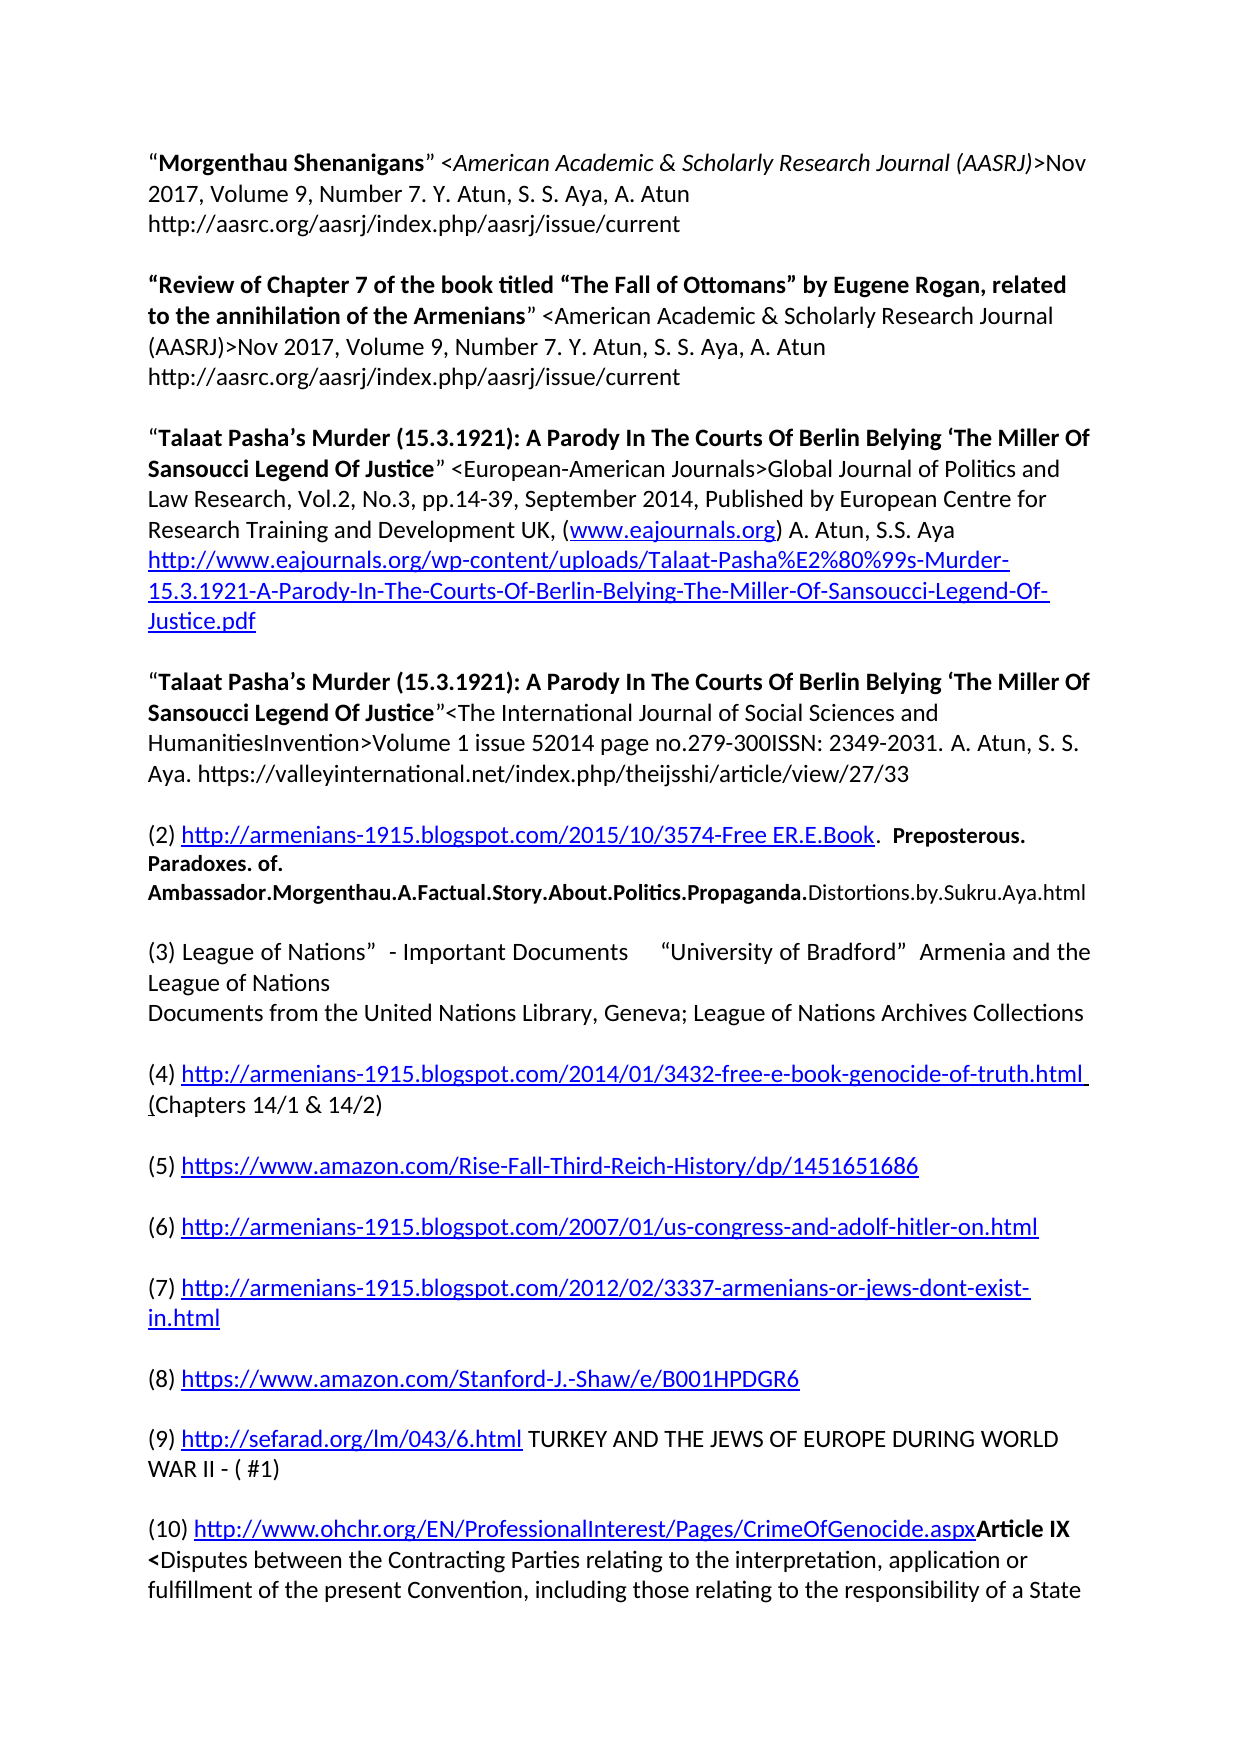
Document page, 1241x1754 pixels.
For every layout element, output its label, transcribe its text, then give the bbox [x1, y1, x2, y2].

text (8) https://www.amazon.com/Stanford-J.-Shaw/e/B001HPDGR6 [148, 1363, 1093, 1394]
text http://aasrc.org/aasrj/index.php/aasrj/issue/current [148, 361, 1093, 392]
text (5) https://www.amazon.com/Rise-Fall-Third-Reich-History/dp/1451651686 [148, 1150, 1093, 1180]
text “Talaat Pasha’s Murder (15.3.1921): A Parody In The Courts Of Berlin Belying ‘The Miller Of Sansoucci Legend Of Justice” <European-American Journals>Global Journal of Politics and Law Research, Vol.2, No.3, pp.14-39, September 2014, Published by European Centre for Research Training and Development UK, (www.eajournals.org) A. Atun, S.S. Aya [148, 422, 1093, 544]
text http://www.eajournals.org/wp-content/uploads/Talaat-Pasha%E2%80%99s-Murder-15.3.1921-A-Parody-In-The-Courts-Of-Berlin-Belying-The-Miller-Of-Sansoucci-Legend-Of-Justice.pdf [148, 544, 1093, 636]
text Documents from the United Nations Library, Geneva; League of Nations Archives Collections [148, 997, 1093, 1028]
text (4) http://armenians-1915.blogspot.com/2014/01/3432-free-e-book-genocide-of-truth.html (Chapters 14/1 & 14/2) [148, 1058, 1093, 1119]
text “Review of Chapter 7 of the book titled “The Fall of Ottomans” by Eugene Rogan, related to the annihilation of the Armenians” <American Academic & Scholarly Research Journal (AASRJ)>Nov 2017, Volume 9, Number 7. Y. Atun, S. S. Aya, A. Atun [148, 270, 1093, 361]
text (3) League of Nations” - Important Documents “University of Bradford” Armenia and the League of Nations [148, 936, 1093, 997]
text “Talaat Pasha’s Murder (15.3.1921): A Parody In The Courts Of Berlin Belying ‘The Miller Of Sansoucci Legend Of Justice”<The International Journal of Social Sciences and HumanitiesInvention>Volume 1 issue 52014 page no.279-300ISSN: 2349-2031. A. Atun, S. S. Aya. https://valleyinternational.net/index.php/theijsshi/article/view/27/33 [148, 666, 1093, 788]
text (6) http://armenians-1915.blogspot.com/2007/01/us-congress-and-adolf-hitler-on.html [148, 1211, 1093, 1241]
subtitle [148, 1513, 1093, 1605]
text (2) http://armenians-1915.blogspot.com/2015/10/3574-Free ER.E.Book. Preposterous. Paradoxes. of. Ambassador.Morgenthau.A.Factual.Story.About.Politics.Propaganda.Distortions.by.Sukru.Aya.html [148, 819, 1093, 906]
text “Morgenthau Shenanigans” <American Academic & Scholarly Research Journal (AASRJ)>Nov 2017, Volume 9, Number 7. Y. Atun, S. S. Aya, A. Atun [148, 148, 1093, 209]
text (7) http://armenians-1915.blogspot.com/2012/02/3337-armenians-or-jews-dont-exist-in.html [148, 1272, 1093, 1333]
subtitle (9) http://sefarad.org/lm/043/6.html TURKEY AND THE JEWS OF EUROPE DURING WORLD WAR II - ( #1) [148, 1423, 1093, 1484]
text http://aasrc.org/aasrj/index.php/aasrj/issue/current [148, 209, 1093, 239]
